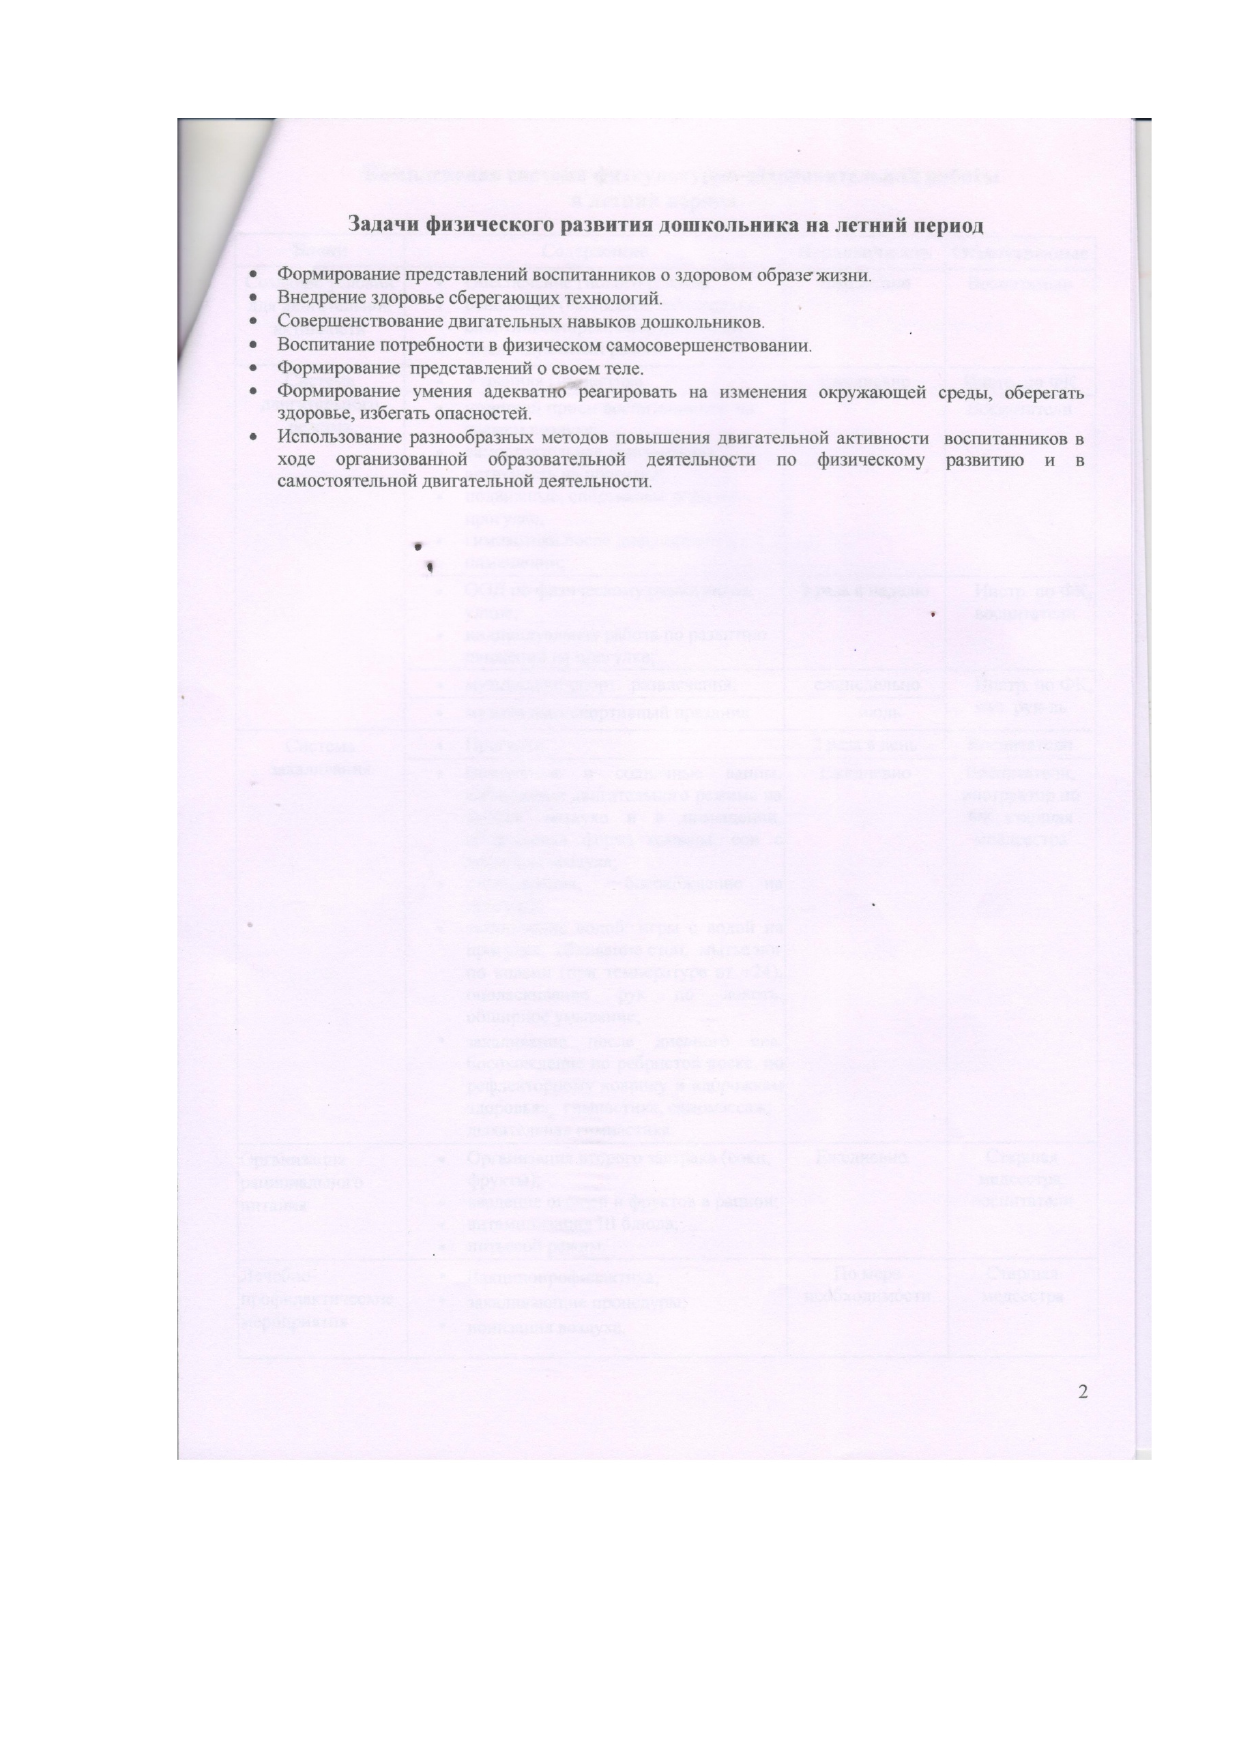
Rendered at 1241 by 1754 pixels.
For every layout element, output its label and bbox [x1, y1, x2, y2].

picture [177, 118, 1152, 1470]
